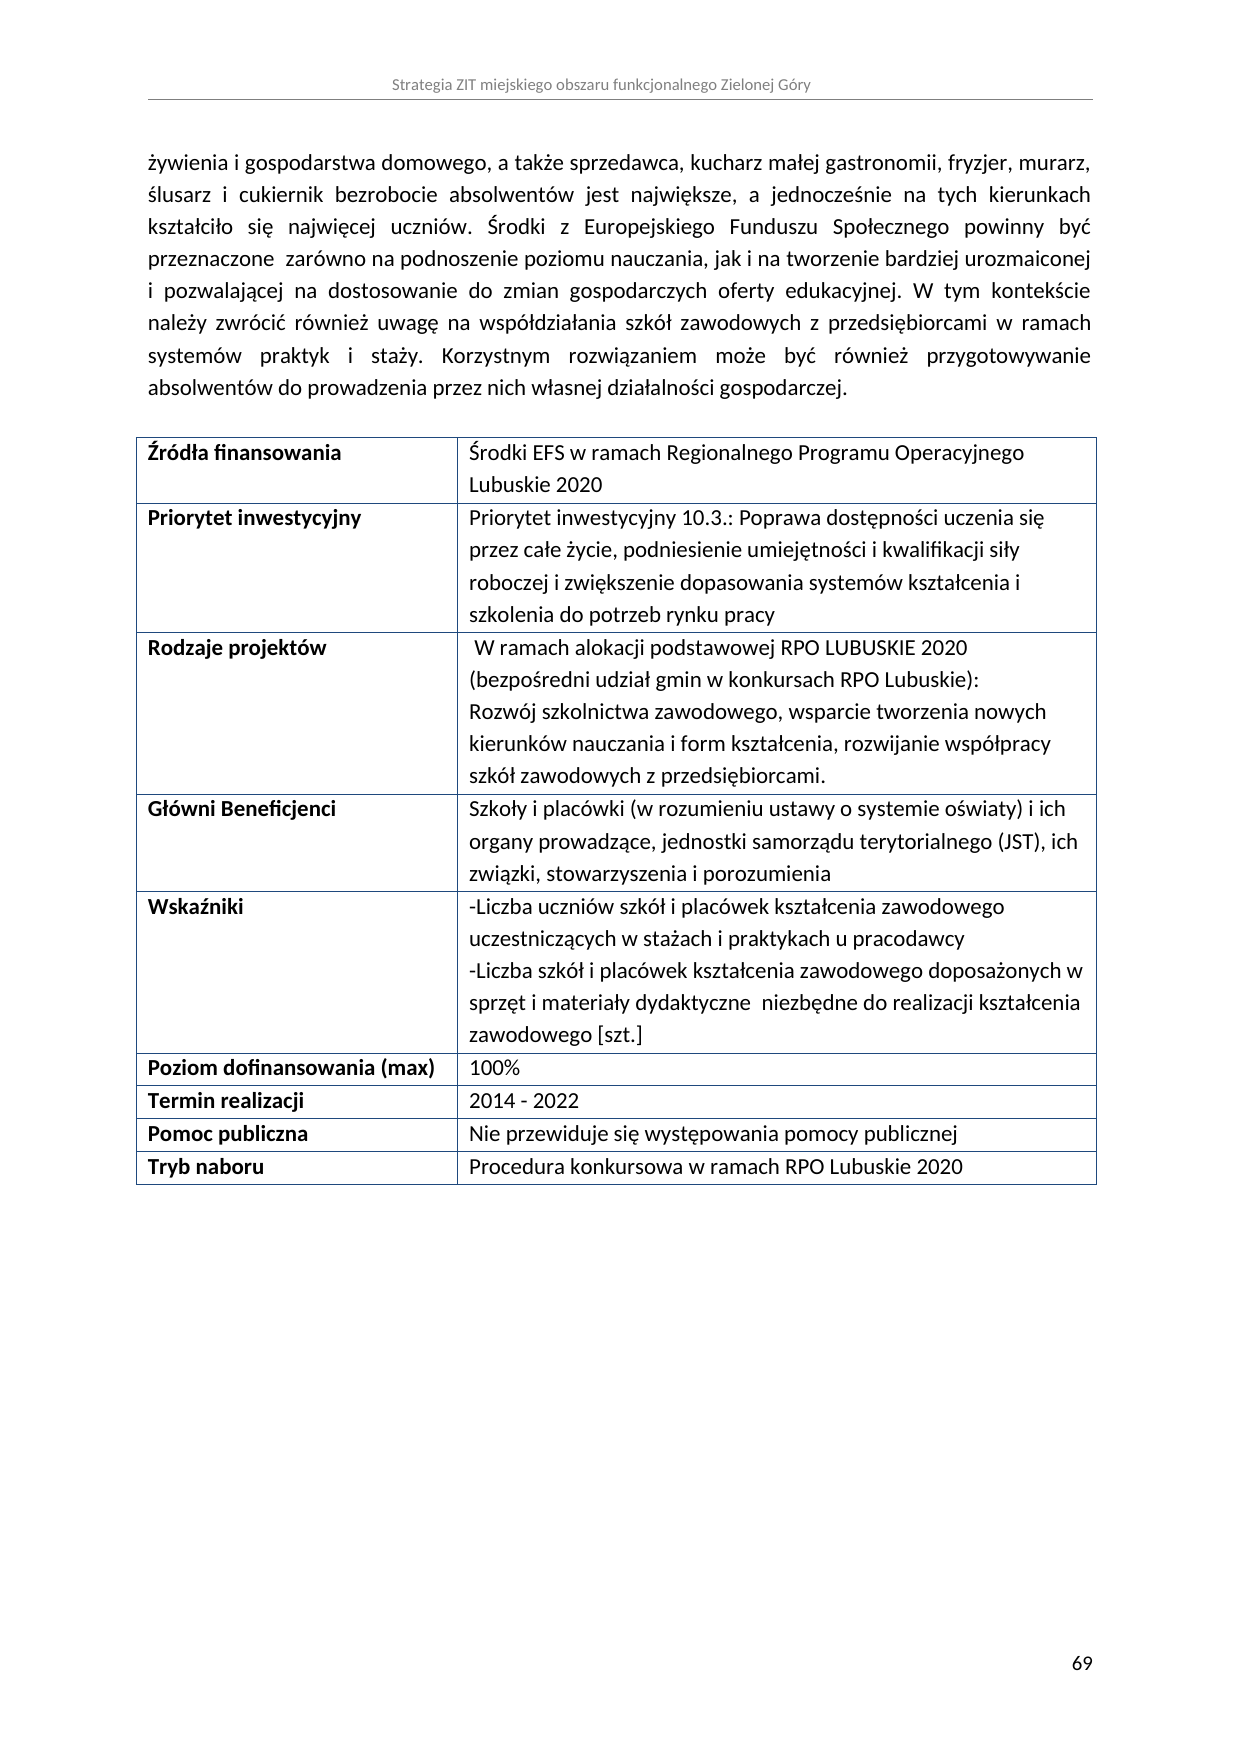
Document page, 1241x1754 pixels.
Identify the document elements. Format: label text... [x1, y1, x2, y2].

table_cell Nie przewiduje się występowania pomocy publicznej [458, 1119, 1096, 1151]
table_cell Rodzaje projektów [137, 633, 457, 793]
table_cell -Liczba uczniów szkół i placówek kształcenia zawodowego uczestniczących w stażach i praktykach u pracodawcy -Liczba szkół i placówek kształcenia zawodowego doposażonych w sprzęt i materiały dydaktyczne niezbędne do realizacji kształcenia zawodowego [szt.] [458, 892, 1096, 1052]
table_header Środki EFS w ramach Regionalnego Programu Operacyjnego Lubuskie 2020 [458, 438, 1096, 502]
table_cell Priorytet inwestycyjny [137, 504, 457, 632]
table_cell Tryb naboru [137, 1152, 457, 1184]
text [148, 148, 1093, 401]
table_cell Szkoły i placówki (w rozumieniu ustawy o systemie oświaty) i ich organy prowadzące, jednostki samorządu terytorialnego (JST), ich związki, stowarzyszenia i porozumienia [458, 795, 1096, 891]
table_cell Procedura konkursowa w ramach RPO Lubuskie 2020 [458, 1152, 1096, 1184]
table_cell Główni Beneficjenci [137, 795, 457, 891]
table_cell 2014 - 2022 [458, 1086, 1096, 1118]
table_cell Termin realizacji [137, 1086, 457, 1118]
table_header Źródła finansowania [137, 438, 457, 502]
table_cell Wskaźniki [137, 892, 457, 1052]
table_cell Pomoc publiczna [137, 1119, 457, 1151]
table_cell W ramach alokacji podstawowej RPO LUBUSKIE 2020 (bezpośredni udział gmin w konkursach RPO Lubuskie): Rozwój szkolnictwa zawodowego, wsparcie tworzenia nowych kierunków nauczania i form kształcenia, rozwijanie współpracy szkół zawodowych z przedsiębiorcami. [458, 633, 1096, 793]
table_cell Poziom dofinansowania (max) [137, 1054, 457, 1085]
table_cell 100% [458, 1054, 1096, 1085]
table_cell Priorytet inwestycyjny 10.3.: Poprawa dostępności uczenia się przez całe życie, podniesienie umiejętności i kwalifikacji siły roboczej i zwiększenie dopasowania systemów kształcenia i szkolenia do potrzeb rynku pracy [458, 504, 1096, 632]
